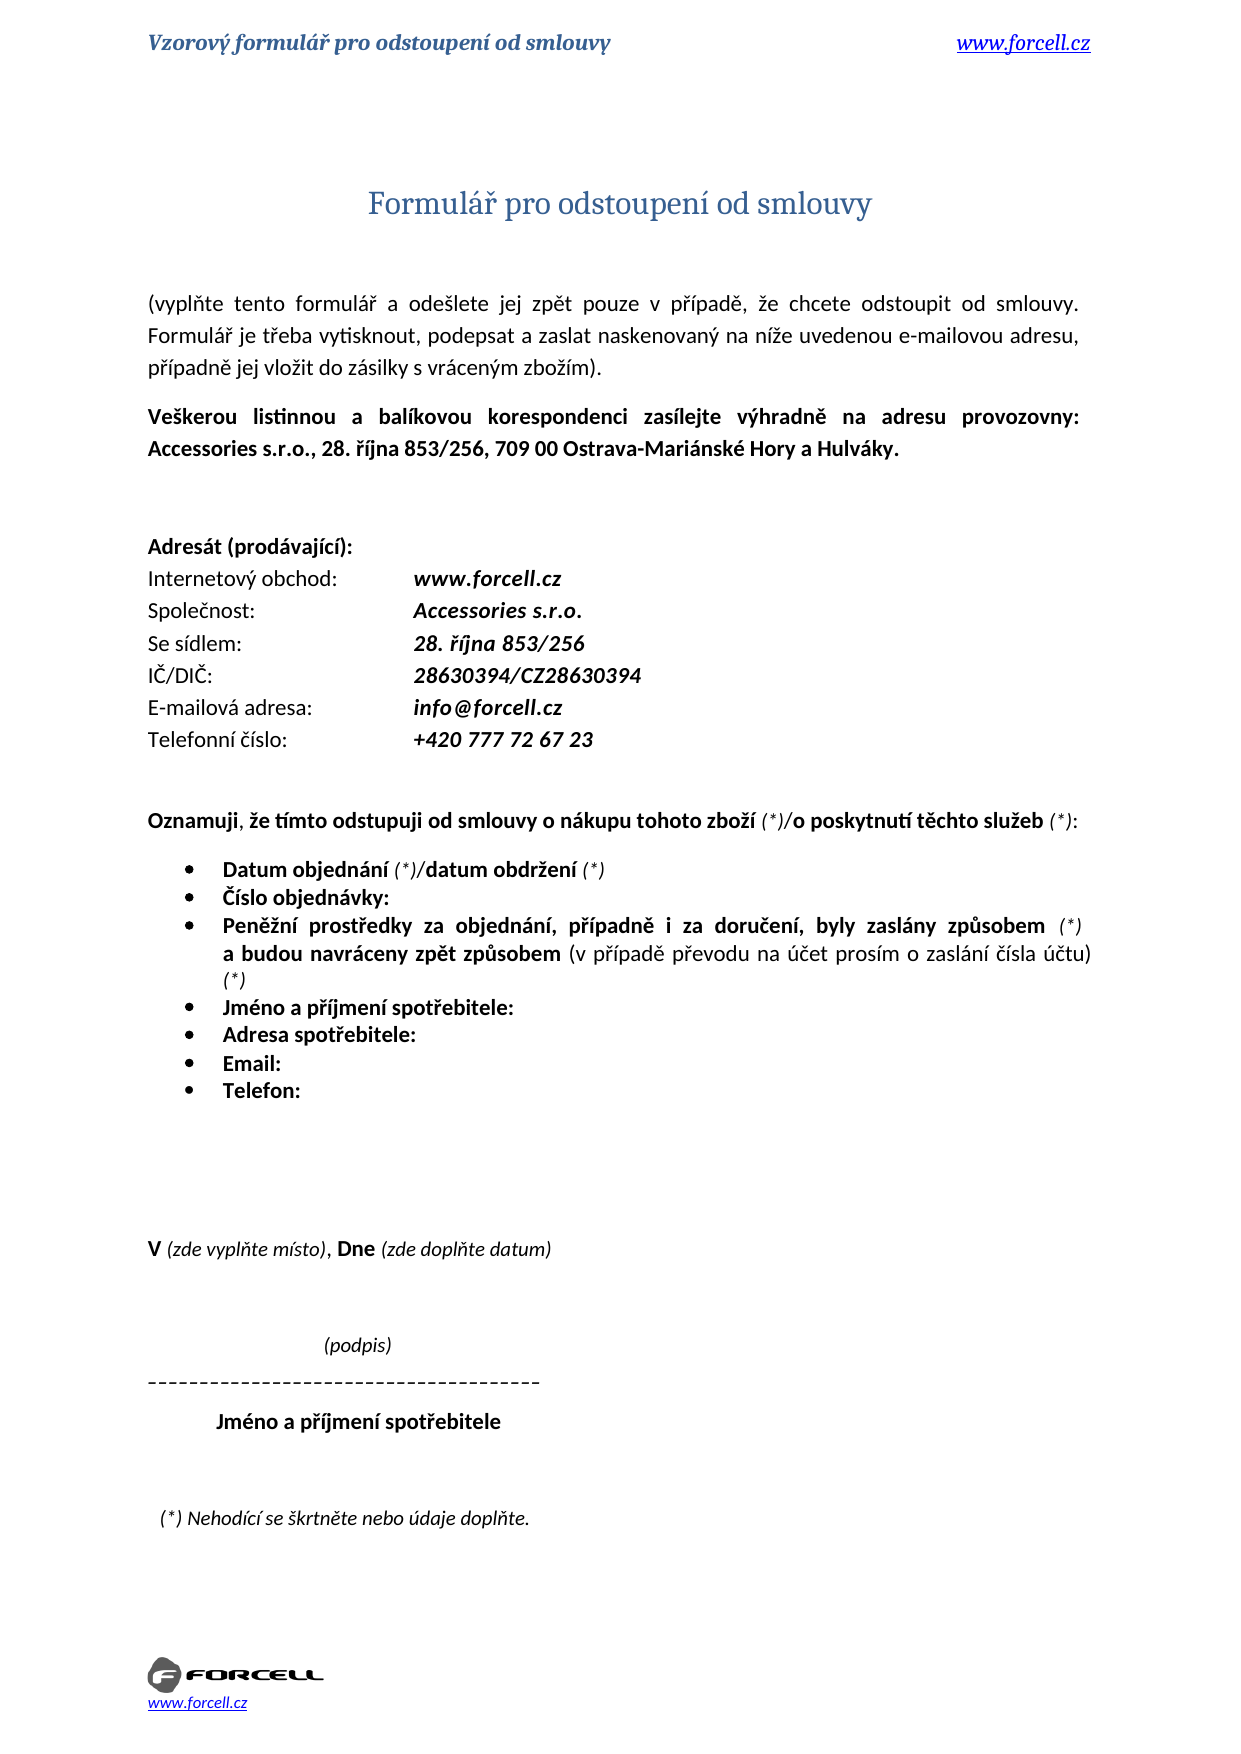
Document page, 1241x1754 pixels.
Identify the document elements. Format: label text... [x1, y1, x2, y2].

list Jméno a příjmení spotřebitele: [185, 993, 1093, 1021]
text Jméno a příjmení spotřebitele [148, 1407, 1081, 1435]
text Společnost: Accessories s.r.o. [148, 596, 1081, 624]
text E-mailová adresa: info@forcell.cz [148, 693, 1081, 721]
text Internetový obchod: www.forcell.cz [148, 564, 1081, 592]
text V (zde vyplňte místo), Dne (zde doplňte datum) [148, 1234, 1081, 1263]
list Email: [185, 1049, 1093, 1077]
text IČ/DIČ: ‎28630394/CZ28630394 [148, 661, 1081, 689]
list Datum objednání (*)/datum obdržení (*) [185, 855, 1093, 883]
list Telefon: [185, 1077, 1093, 1105]
text Oznamuji, že tímto odstupuji od smlouvy o nákupu tohoto zboží (*)/o poskytnutí těchto služeb (*): [148, 806, 1081, 834]
text Telefonní číslo: +420 777 72 67 23 [148, 725, 1081, 753]
list Adresa spotřebitele: [185, 1021, 1093, 1049]
list Číslo objednávky: [185, 883, 1093, 911]
list Peněžní prostředky za objednání, případně i za doručení, byly zaslány způsobem (*) a budou navráceny zpět způsobem (v případě převodu na účet prosím o zaslání čísla účtu) (*) [185, 911, 1093, 993]
text (*) Nehodící se škrtněte nebo údaje doplňte. [159, 1505, 1081, 1530]
subtitle Formulář pro odstoupení od smlouvy [148, 184, 1093, 267]
text Veškerou listinnou a balíkovou korespondenci zasílejte výhradně na adresu provozovny: Accessories s.r.o., 28. října 853/256, 709 00 Ostrava-Mariánské Hory a Hulváky. [148, 402, 1081, 462]
picture [147, 1657, 324, 1693]
text (vyplňte tento formulář a odešlete jej zpět pouze v případě, že chcete odstoupit od smlouvy. Formulář je třeba vytisknout, podepsat a zaslat naskenovaný na níže uvedenou e-mailovou adresu, případně jej vložit do zásilky s vráceným zbožím). [148, 289, 1081, 381]
text Se sídlem: 28. října 853/256 [148, 629, 1081, 657]
text (podpis) ______________________________________ [148, 1332, 1081, 1387]
text Adresát (prodávající): [148, 532, 1081, 560]
